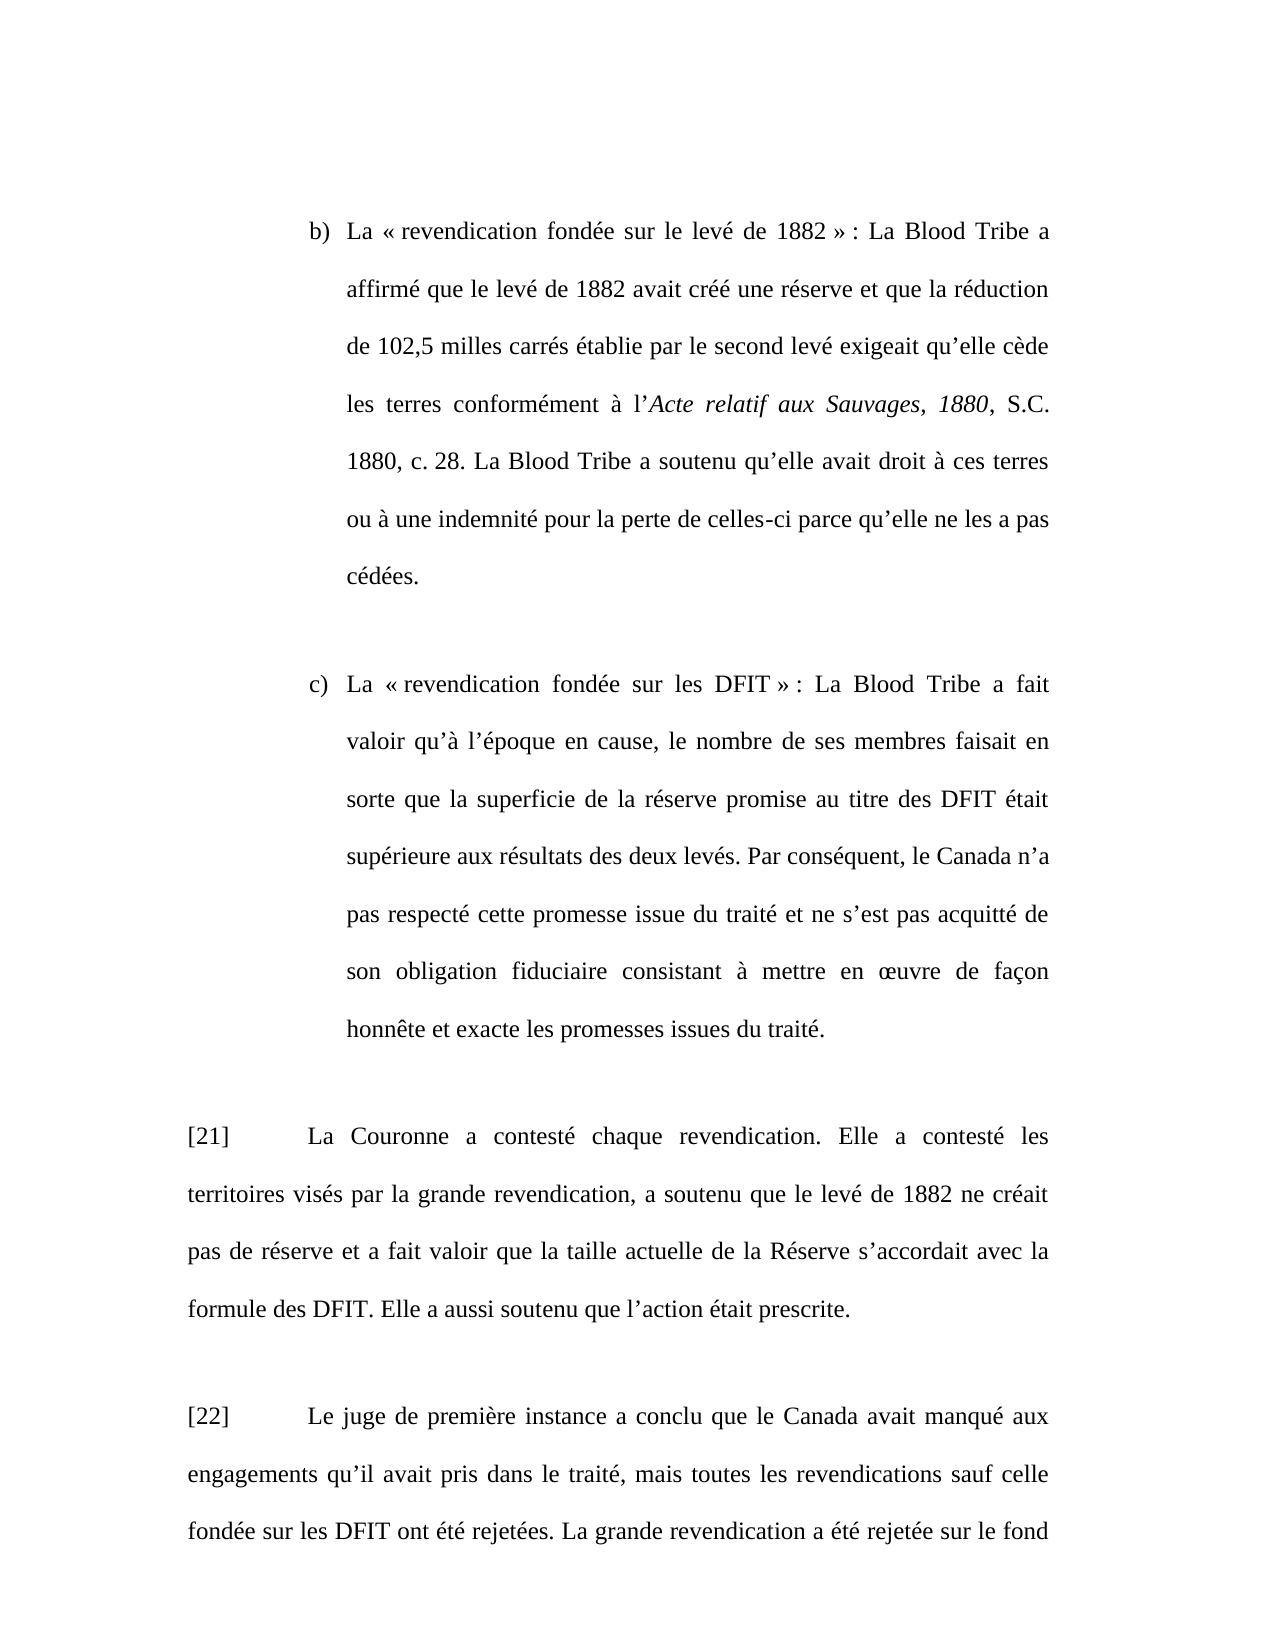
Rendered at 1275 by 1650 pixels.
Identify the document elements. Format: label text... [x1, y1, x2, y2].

text La Couronne a contesté chaque revendication. Elle a contesté les territoires visés par la grande revendication, a soutenu que le levé de 1882 ne créait pas de réserve et a fait valoir que la taille actuelle de la Réserve s’accordait avec la formule des DFIT. Elle a aussi soutenu que l’action était prescrite. [187, 1121, 1050, 1323]
list La « revendication fondée sur les DFIT » : La Blood Tribe a fait valoir qu’à l’époque en cause, le nombre de ses membres faisait en sorte que la superficie de la réserve promise au titre des DFIT était supérieure aux résultats des deux levés. Par conséquent, le Canada n’a pas respecté cette promesse issue du traité et ne s’est pas acquitté de son obligation fiduciaire consistant à mettre en œuvre de façon honnête et exacte les promesses issues du traité. [309, 669, 1050, 1043]
list La « revendication fondée sur le levé de 1882 » : La Blood Tribe a affirmé que le levé de 1882 avait créé une réserve et que la réduction de 102,5 milles carrés établie par le second levé exigeait qu’elle cède les terres conformément à l’Acte relatif aux Sauvages, 1880, S.C. 1880, c. 28. La Blood Tribe a soutenu qu’elle avait droit à ces terres ou à une indemnité pour la perte de celles-ci parce qu’elle ne les a pas cédées. [309, 216, 1050, 590]
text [187, 1401, 1050, 1545]
